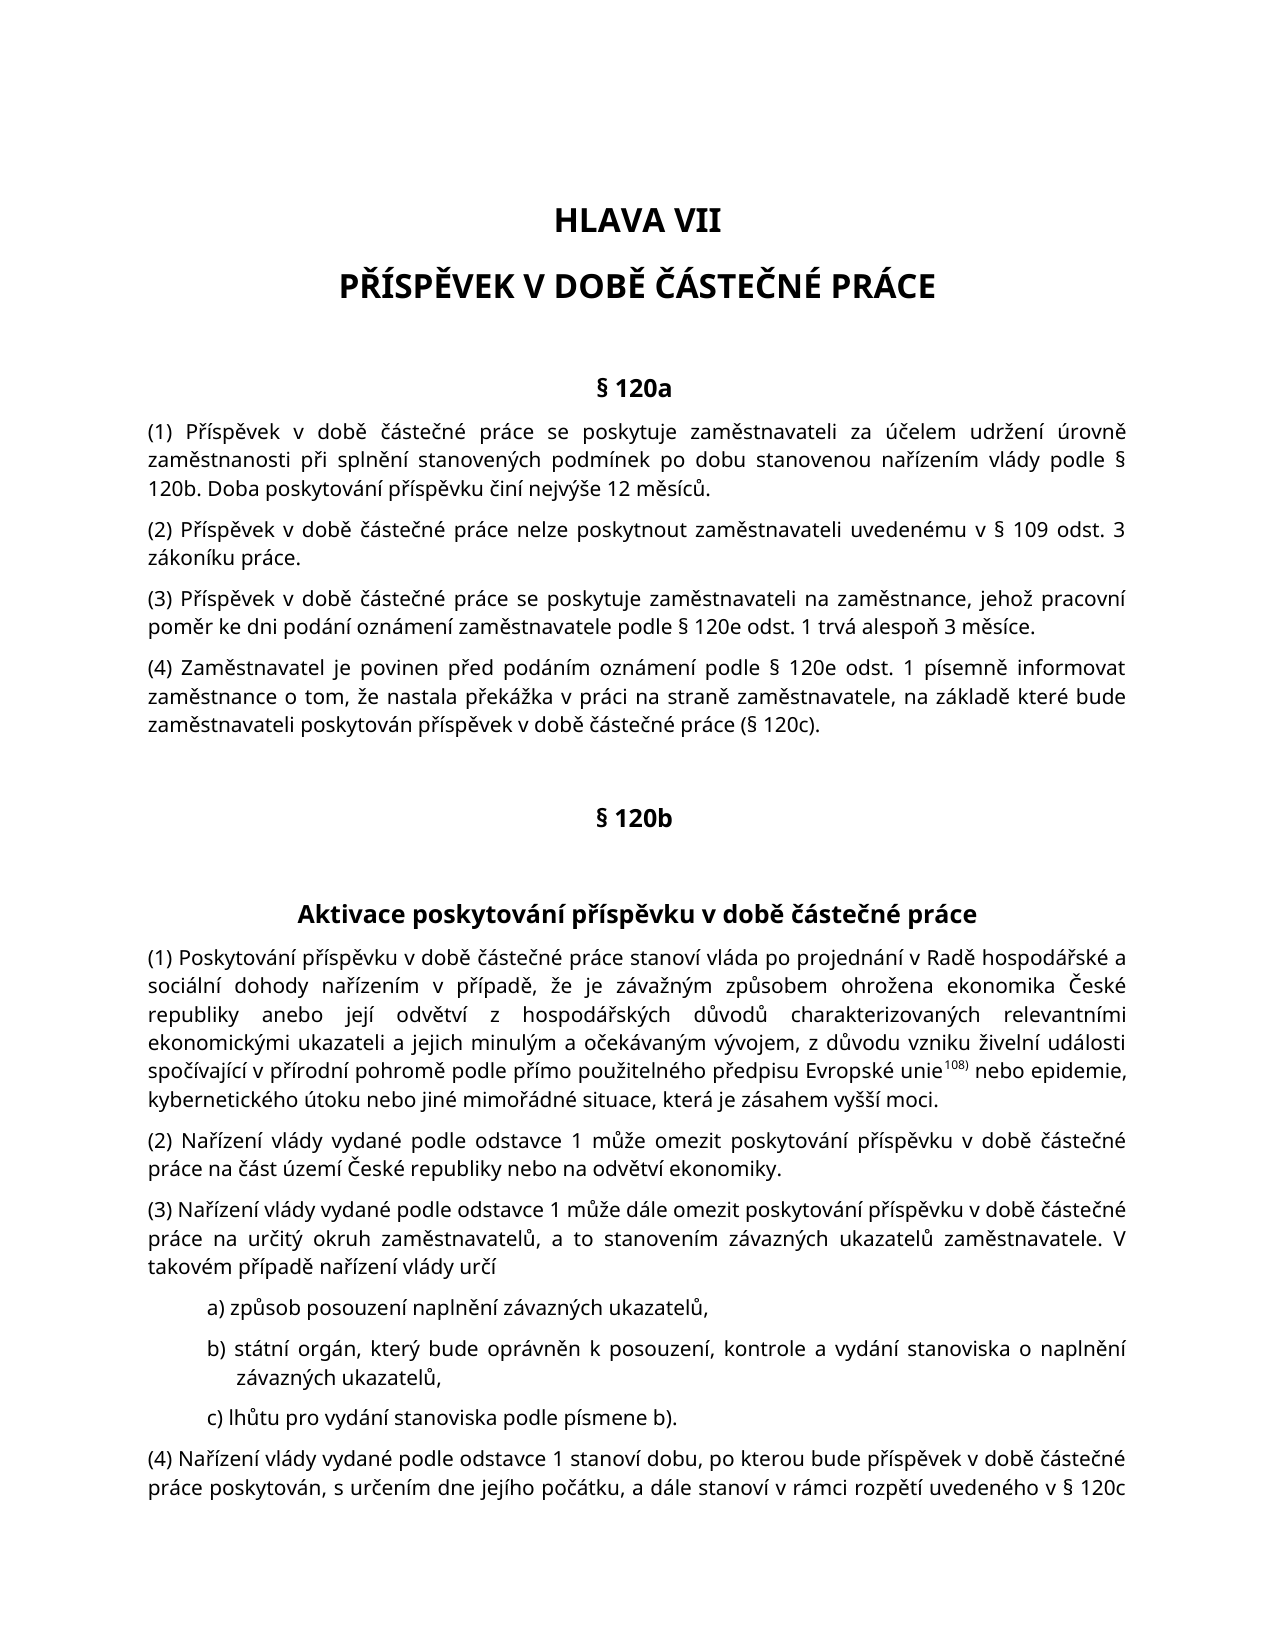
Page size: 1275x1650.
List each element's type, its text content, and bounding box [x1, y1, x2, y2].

text b) státní orgán, který bude oprávněn k posouzení, kontrole a vydání stanoviska o naplnění závazných ukazatelů, [207, 1334, 1127, 1391]
subtitle Aktivace poskytování příspěvku v době částečné práce [148, 896, 1127, 930]
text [148, 1444, 1127, 1501]
text a) způsob posouzení naplnění závazných ukazatelů, [207, 1293, 1127, 1322]
subtitle PŘÍSPĚVEK V DOBĚ ČÁSTEČNÉ PRÁCE [148, 263, 1127, 308]
text (1) Poskytování příspěvku v době částečné práce stanoví vláda po projednání v Radě hospodářské a sociální dohody nařízením v případě, že je závažným způsobem ohrožena ekonomika České republiky anebo její odvětví z hospodářských důvodů charakterizovaných relevantními ekonomickými ukazateli a jejich minulým a očekávaným vývojem, z důvodu vzniku živelní události spočívající v přírodní pohromě podle přímo použitelného předpisu Evropské unie108) nebo epidemie, kybernetického útoku nebo jiné mimořádné situace, která je zásahem vyšší moci. [148, 943, 1127, 1113]
text (1) Příspěvek v době částečné práce se poskytuje zaměstnavateli za účelem udržení úrovně zaměstnanosti při splnění stanovených podmínek po dobu stanovenou nařízením vlády podle § 120b. Doba poskytování příspěvku činí nejvýše 12 měsíců. [148, 417, 1127, 502]
text (2) Příspěvek v době částečné práce nelze poskytnout zaměstnavateli uvedenému v § 109 odst. 3 zákoníku práce. [148, 515, 1127, 572]
text (3) Nařízení vlády vydané podle odstavce 1 může dále omezit poskytování příspěvku v době částečné práce na určitý okruh zaměstnavatelů, a to stanovením závazných ukazatelů zaměstnavatele. V takovém případě nařízení vlády určí [148, 1195, 1127, 1281]
text § 120a [148, 370, 1127, 404]
text (3) Příspěvek v době částečné práce se poskytuje zaměstnavateli na zaměstnance, jehož pracovní poměr ke dni podání oznámení zaměstnavatele podle § 120e odst. 1 trvá alespoň 3 měsíce. [148, 584, 1127, 641]
text § 120b [148, 801, 1127, 834]
text (2) Nařízení vlády vydané podle odstavce 1 může omezit poskytování příspěvku v době částečné práce na část území České republiky nebo na odvětví ekonomiky. [148, 1126, 1127, 1183]
text (4) Zaměstnavatel je povinen před podáním oznámení podle § 120e odst. 1 písemně informovat zaměstnance o tom, že nastala překážka v práci na straně zaměstnavatele, na základě které bude zaměstnavateli poskytován příspěvek v době částečné práce (§ 120c). [148, 653, 1127, 739]
subtitle HLAVA VII [148, 197, 1127, 242]
text c) lhůtu pro vydání stanoviska podle písmene b). [207, 1403, 1127, 1432]
